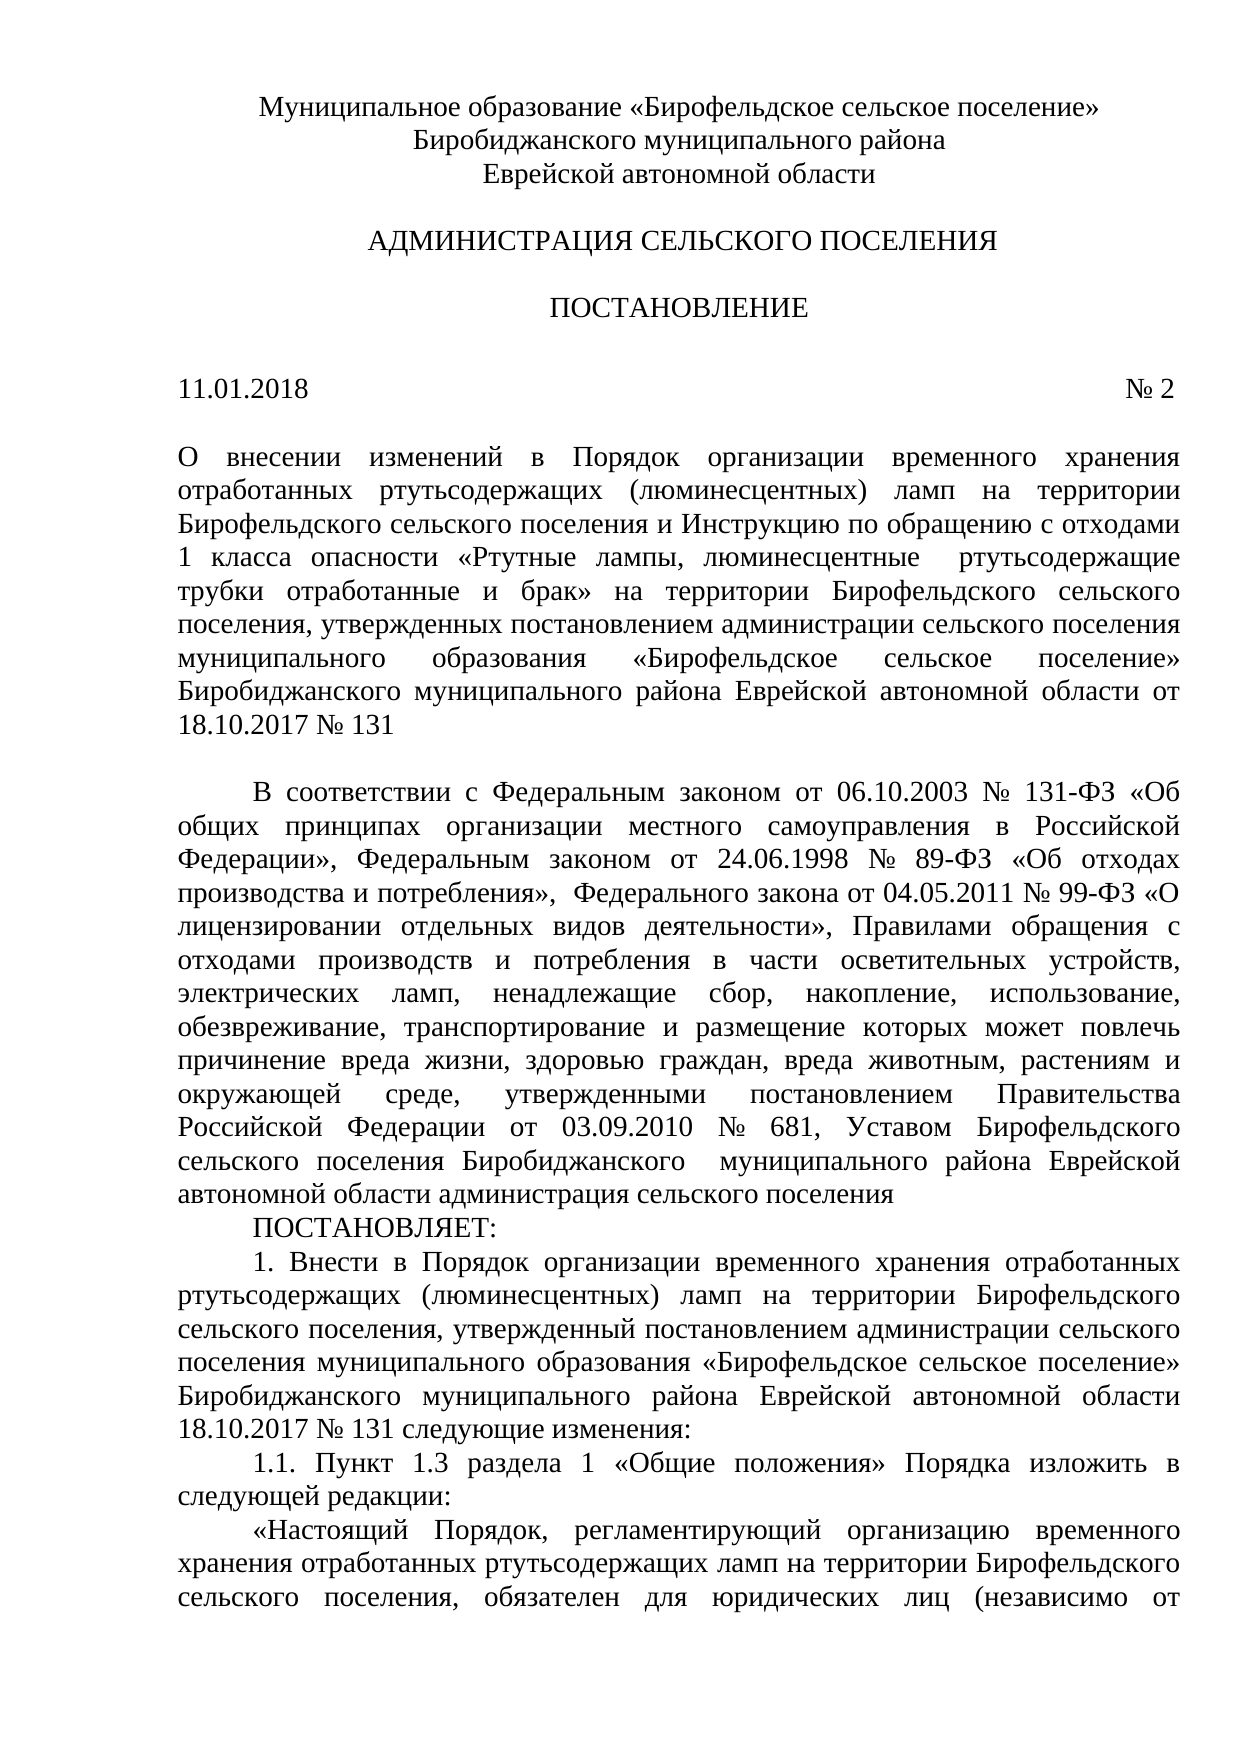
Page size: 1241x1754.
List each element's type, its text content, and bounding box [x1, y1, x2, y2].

text 1. Внести в Порядок организации временного хранения отработанных ртутьсодержащих (люминесцентных) ламп на территории Бирофельдского сельского поселения, утвержденный постановлением администрации сельского поселения муниципального образования «Бирофельдское сельское поселение» Биробиджанского муниципального района Еврейской автономной области 18.10.2017 № 131 следующие изменения: [177, 1244, 1181, 1445]
text В соответствии с Федеральным законом от 06.10.2003 № 131-ФЗ «Об общих принципах организации местного самоуправления в Российской Федерации», Федеральным законом от 24.06.1998 № 89-ФЗ «Об отходах производства и потребления», Федерального закона от 04.05.2011 № 99-ФЗ «О лицензировании отдельных видов деятельности», Правилами обращения с отходами производств и потребления в части осветительных устройств, электрических ламп, ненадлежащие сбор, накопление, использование, обезвреживание, транспортирование и размещение которых может повлечь причинение вреда жизни, здоровью граждан, вреда животным, растениям и окружающей среде, утвержденными постановлением Правительства Российской Федерации от 03.09.2010 № 681, Уставом Бирофельдского сельского поселения Биробиджанского муниципального района Еврейской автономной области администрация сельского поселения [177, 774, 1181, 1210]
text АДМИНИСТРАЦИЯ СЕЛЬСКОГО ПОСЕЛЕНИЯ [177, 223, 1181, 256]
text ПОСТАНОВЛЕНИЕ [177, 290, 1181, 323]
text ПОСТАНОВЛЯЕТ: [177, 1210, 1181, 1244]
text О внесении изменений в Порядок организации временного хранения отработанных ртутьсодержащих (люминесцентных) ламп на территории Бирофельдского сельского поселения и Инструкцию по обращению с отходами 1 класса опасности «Ртутные лампы, люминесцентные ртутьсодержащие трубки отработанные и брак» на территории Бирофельдского сельского поселения, утвержденных постановлением администрации сельского поселения муниципального образования «Бирофельдское сельское поселение» Биробиджанского муниципального района Еврейской автономной области от 18.10.2017 № 131 [177, 439, 1181, 741]
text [177, 1512, 1181, 1613]
text Биробиджанского муниципального района [177, 122, 1181, 156]
text 11.01.2018 № 2 [177, 372, 1181, 405]
text Еврейской автономной области [177, 156, 1181, 189]
text Муниципальное образование «Бирофельдское сельское поселение» [177, 89, 1181, 122]
text 1.1. Пункт 1.3 раздела 1 «Общие положения» Порядка изложить в следующей редакции: [177, 1445, 1181, 1512]
